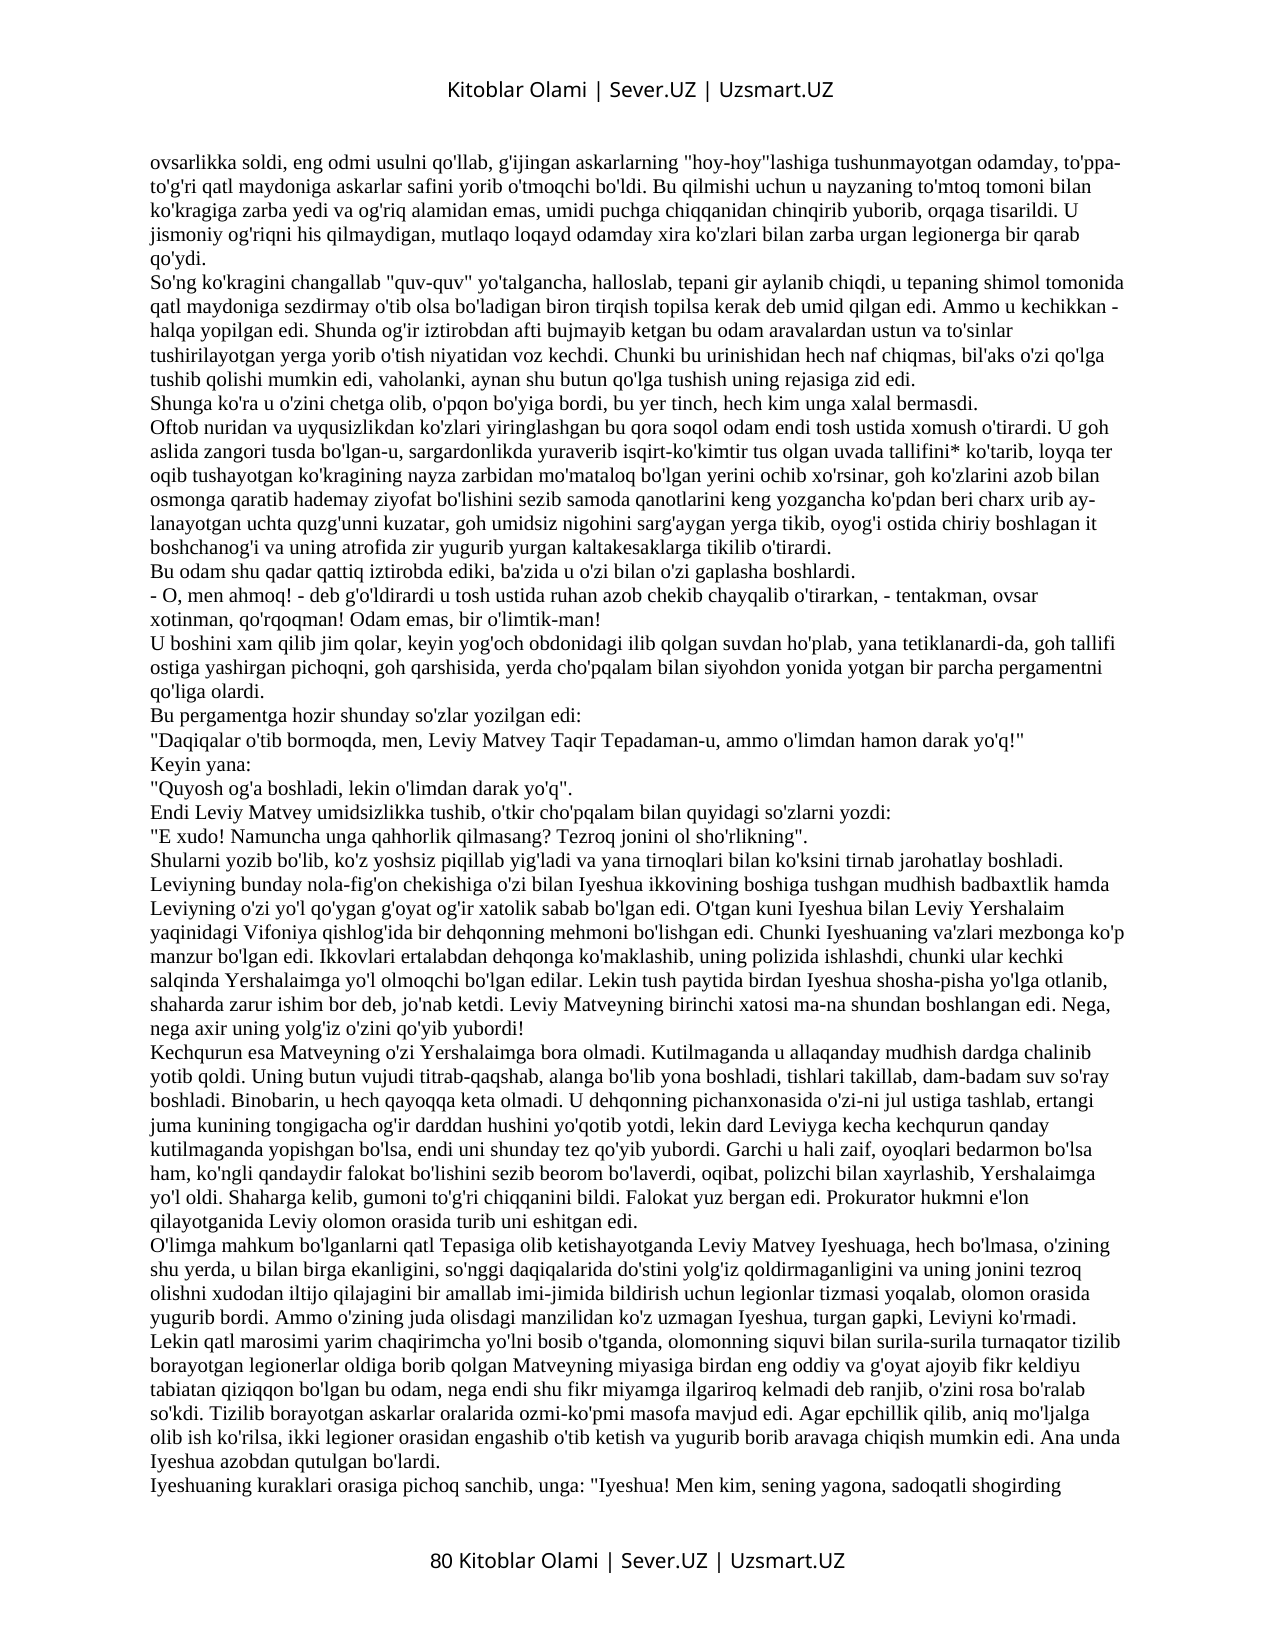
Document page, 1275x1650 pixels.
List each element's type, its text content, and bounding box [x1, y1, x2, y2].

text Shunga ko'ra u o'zini chetga olib, o'pqon bo'yiga bordi, bu yer tinch, hech kim unga xalal bermasdi. [150, 391, 1125, 415]
text Bu pergamentga hozir shunday so'zlar yozilgan edi: [150, 703, 1125, 727]
text "Daqiqalar o'tib bormoqda, men, Leviy Matvey Taqir Tepadaman-u, ammo o'limdan hamon darak yo'q!" [150, 727, 1125, 752]
text "E xudo! Namuncha unga qahhorlik qilmasang? Tezroq jonini ol sho'rlikning". [150, 824, 1125, 848]
text U boshini xam qilib jim qolar, keyin yog'och obdonidagi ilib qolgan suvdan ho'plab, yana tetiklanardi-da, goh tallifi ostiga yashirgan pichoqni, goh qarshisida, yerda cho'pqalam bilan siyohdon yonida yotgan bir parcha pergamentni qo'liga olardi. [150, 631, 1125, 703]
text O'limga mahkum bo'lganlarni qatl Tepasiga olib ketishayotganda Leviy Matvey Iyeshuaga, hech bo'lmasa, o'zining shu yerda, u bilan birga ekanligini, so'nggi daqiqalarida do'stini yolg'iz qoldirmaganligini va uning jonini tezroq olishni xudodan iltijo qilajagini bir amallab imi-jimida bildirish uchun legionlar tizmasi yoqalab, olomon orasida yugurib bordi. Ammo o'zining juda olisdagi manzilidan ko'z uzmagan Iyeshua, turgan gapki, Leviyni ko'rmadi. [150, 1233, 1125, 1329]
text - O, men ahmoq! - deb g'o'ldirardi u tosh ustida ruhan azob chekib chayqalib o'tirarkan, - tentakman, ovsar xotinman, qo'rqoqman! Odam emas, bir o'limtik-man! [150, 583, 1125, 631]
text "Quyosh og'a boshladi, lekin o'limdan darak yo'q". [150, 776, 1125, 800]
text Shularni yozib bo'lib, ko'z yoshsiz piqillab yig'ladi va yana tirnoqlari bilan ko'ksini tirnab jarohatlay boshladi. [150, 848, 1125, 872]
text Lekin qatl marosimi yarim chaqirimcha yo'lni bosib o'tganda, olomonning siquvi bilan surila-surila turnaqator tizilib borayotgan legionerlar oldiga borib qolgan Matveyning miyasiga birdan eng oddiy va g'oyat ajoyib fikr keldiyu tabiatan qiziqqon bo'lgan bu odam, nega endi shu fikr miyamga ilgariroq kelmadi deb ranjib, o'zini rosa bo'ralab so'kdi. Tizilib borayotgan askarlar oralarida ozmi-ko'pmi masofa mavjud edi. Agar epchillik qilib, aniq mo'ljalga olib ish ko'rilsa, ikki legioner orasidan engashib o'tib ketish va yugurib borib aravaga chiqish mumkin edi. Ana unda Iyeshua azobdan qutulgan bo'lardi. [150, 1329, 1125, 1473]
text Leviyning bunday nola-fig'on chekishiga o'zi bilan Iyeshua ikkovining boshiga tushgan mudhish badbaxtlik hamda Leviyning o'zi yo'l qo'ygan g'oyat og'ir xatolik sabab bo'lgan edi. O'tgan kuni Iyeshua bilan Leviy Yershalaim yaqinidagi Vifoniya qishlog'ida bir dehqonning mehmoni bo'lishgan edi. Chunki Iyeshuaning va'zlari mezbonga ko'p manzur bo'lgan edi. Ikkovlari ertalabdan dehqonga ko'maklashib, uning polizida ishlashdi, chunki ular kechki salqinda Yershalaimga yo'l olmoqchi bo'lgan edilar. Lekin tush paytida birdan Iyeshua shosha-pisha yo'lga otlanib, shaharda zarur ishim bor deb, jo'nab ketdi. Leviy Matveyning birinchi xatosi ma-na shundan boshlangan edi. Nega, nega axir uning yolg'iz o'zini qo'yib yubordi! [150, 872, 1125, 1040]
text Endi Leviy Matvey umidsizlikka tushib, o'tkir cho'pqalam bilan quyidagi so'zlarni yozdi: [150, 800, 1125, 824]
text Oftob nuridan va uyqusizlikdan ko'zlari yiringlashgan bu qora soqol odam endi tosh ustida xomush o'tirardi. U goh aslida zangori tusda bo'lgan-u, sargardonlikda yuraverib isqirt-ko'kimtir tus olgan uvada tallifini* ko'tarib, loyqa ter oqib tushayotgan ko'kragining nayza zarbidan mo'mataloq bo'lgan yerini ochib xo'rsinar, goh ko'zlarini azob bilan osmonga qaratib hademay ziyofat bo'lishini sezib samoda qanotlarini keng yozgancha ko'pdan beri charx urib ay-lanayotgan uchta quzg'unni kuzatar, goh umidsiz nigohini sarg'aygan yerga tikib, oyog'i ostida chiriy boshlagan it boshchanog'i va uning atrofida zir yugurib yurgan kaltakesaklarga tikilib o'tirardi. [150, 415, 1125, 559]
text Bu odam shu qadar qattiq iztirobda ediki, ba'zida u o'zi bilan o'zi gaplasha boshlardi. [150, 559, 1125, 583]
text So'ng ko'kragini changallab "quv-quv" yo'talgancha, halloslab, tepani gir aylanib chiqdi, u tepaning shimol tomonida qatl maydoniga sezdirmay o'tib olsa bo'ladigan biron tirqish topilsa kerak deb umid qilgan edi. Ammo u kechikkan - halqa yopilgan edi. Shunda og'ir iztirobdan afti bujmayib ketgan bu odam aravalardan ustun va to'sinlar tushirilayotgan yerga yorib o'tish niyatidan voz kechdi. Chunki bu urinishidan hech naf chiqmas, bil'aks o'zi qo'lga tushib qolishi mumkin edi, vaholanki, aynan shu butun qo'lga tushish uning rejasiga zid edi. [150, 270, 1125, 391]
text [150, 150, 1125, 270]
text Keyin yana: [150, 752, 1125, 776]
text Iyeshuaning kuraklari orasiga pichoq sanchib, unga: "Iyeshua! Men kim, sening yagona, sadoqatli shogirding [150, 1473, 1125, 1497]
text Kechqurun esa Matveyning o'zi Yershalaimga bora olmadi. Kutilmaganda u allaqanday mudhish dardga chalinib yotib qoldi. Uning butun vujudi titrab-qaqshab, alanga bo'lib yona boshladi, tishlari takillab, dam-badam suv so'ray boshladi. Binobarin, u hech qayoqqa keta olmadi. U dehqonning pichanxonasida o'zi-ni jul ustiga tashlab, ertangi juma kunining tongigacha og'ir darddan hushini yo'qotib yotdi, lekin dard Leviyga kecha kechqurun qanday kutilmaganda yopishgan bo'lsa, endi uni shunday tez qo'yib yubordi. Garchi u hali zaif, oyoqlari bedarmon bo'lsa ham, ko'ngli qandaydir falokat bo'lishini sezib beorom bo'laverdi, oqibat, polizchi bilan xayrlashib, Yershalaimga yo'l oldi. Shaharga kelib, gumoni to'g'ri chiqqanini bildi. Falokat yuz bergan edi. Prokurator hukmni e'lon qilayotganida Leviy olomon orasida turib uni eshitgan edi. [150, 1040, 1125, 1233]
